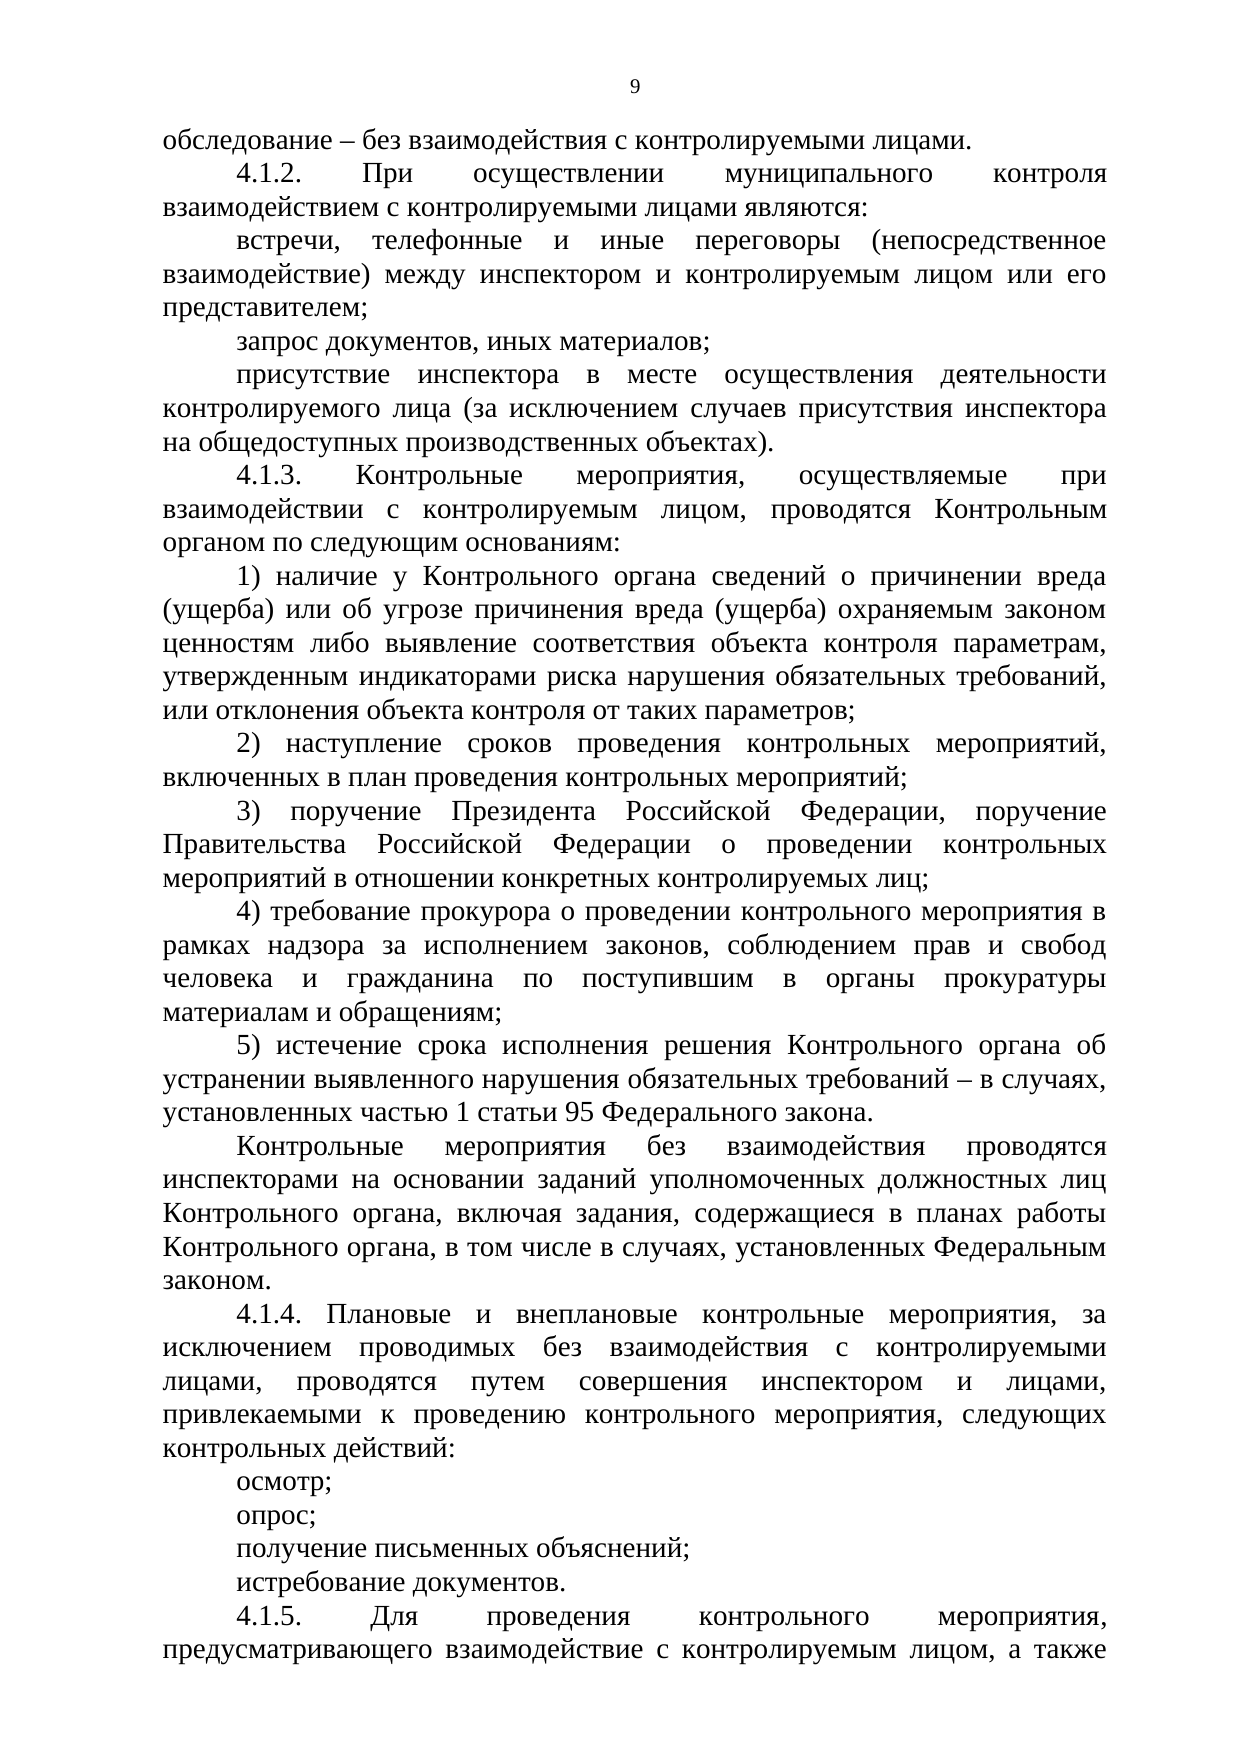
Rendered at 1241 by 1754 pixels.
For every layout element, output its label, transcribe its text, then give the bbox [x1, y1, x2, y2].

list Контрольные мероприятия без взаимодействия проводятся инспекторами на основании заданий уполномоченных должностных лиц Контрольного органа, включая задания, содержащиеся в планах работы Контрольного органа, в том числе в случаях, установленных Федеральным законом. [162, 1128, 1107, 1296]
list присутствие инспектора в месте осуществления деятельности контролируемого лица (за исключением случаев присутствия инспектора на общедоступных производственных объектах). [162, 357, 1107, 457]
text 5) истечение срока исполнения решения Контрольного органа об устранении выявленного нарушения обязательных требований – в случаях, установленных частью 1 статьи 95 Федерального закона. [162, 1027, 1107, 1128]
text 1) наличие у Контрольного органа сведений о причинении вреда (ущерба) или об угрозе причинения вреда (ущерба) охраняемым законом ценностям либо выявление соответствия объекта контроля параметрам, утвержденным индикаторами риска нарушения обязательных требований, или отклонения объекта контроля от таких параметров; [162, 558, 1107, 726]
text истребование документов. [162, 1564, 1107, 1598]
list встречи, телефонные и иные переговоры (непосредственное взаимодействие) между инспектором и контролируемым лицом или его представителем; [162, 222, 1107, 323]
list 4.1.2. При осуществлении муниципального контроля взаимодействием с контролируемыми лицами являются: [162, 155, 1107, 222]
text 4.1.4. Плановые и внеплановые контрольные мероприятия, за исключением проводимых без взаимодействия с контролируемыми лицами, проводятся путем совершения инспектором и лицами, привлекаемыми к проведению контрольного мероприятия, следующих контрольных действий: [162, 1296, 1107, 1463]
text 2) наступление сроков проведения контрольных мероприятий, включенных в план проведения контрольных мероприятий; [162, 726, 1107, 793]
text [162, 1598, 1107, 1665]
list запрос документов, иных материалов; [162, 323, 1107, 357]
text получение письменных объяснений; [162, 1531, 1107, 1564]
text 4.1.3. Контрольные мероприятия, осуществляемые при взаимодействии с контролируемым лицом, проводятся Контрольным органом по следующим основаниям: [162, 457, 1107, 558]
text опрос; [162, 1497, 1107, 1531]
text осмотр; [162, 1463, 1107, 1497]
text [162, 122, 1107, 155]
text 3) поручение Президента Российской Федерации, поручение Правительства Российской Федерации о проведении контрольных мероприятий в отношении конкретных контролируемых лиц; [162, 793, 1107, 893]
text 4) требование прокурора о проведении контрольного мероприятия в рамках надзора за исполнением законов, соблюдением прав и свобод человека и гражданина по поступившим в органы прокуратуры материалам и обращениям; [162, 893, 1107, 1027]
